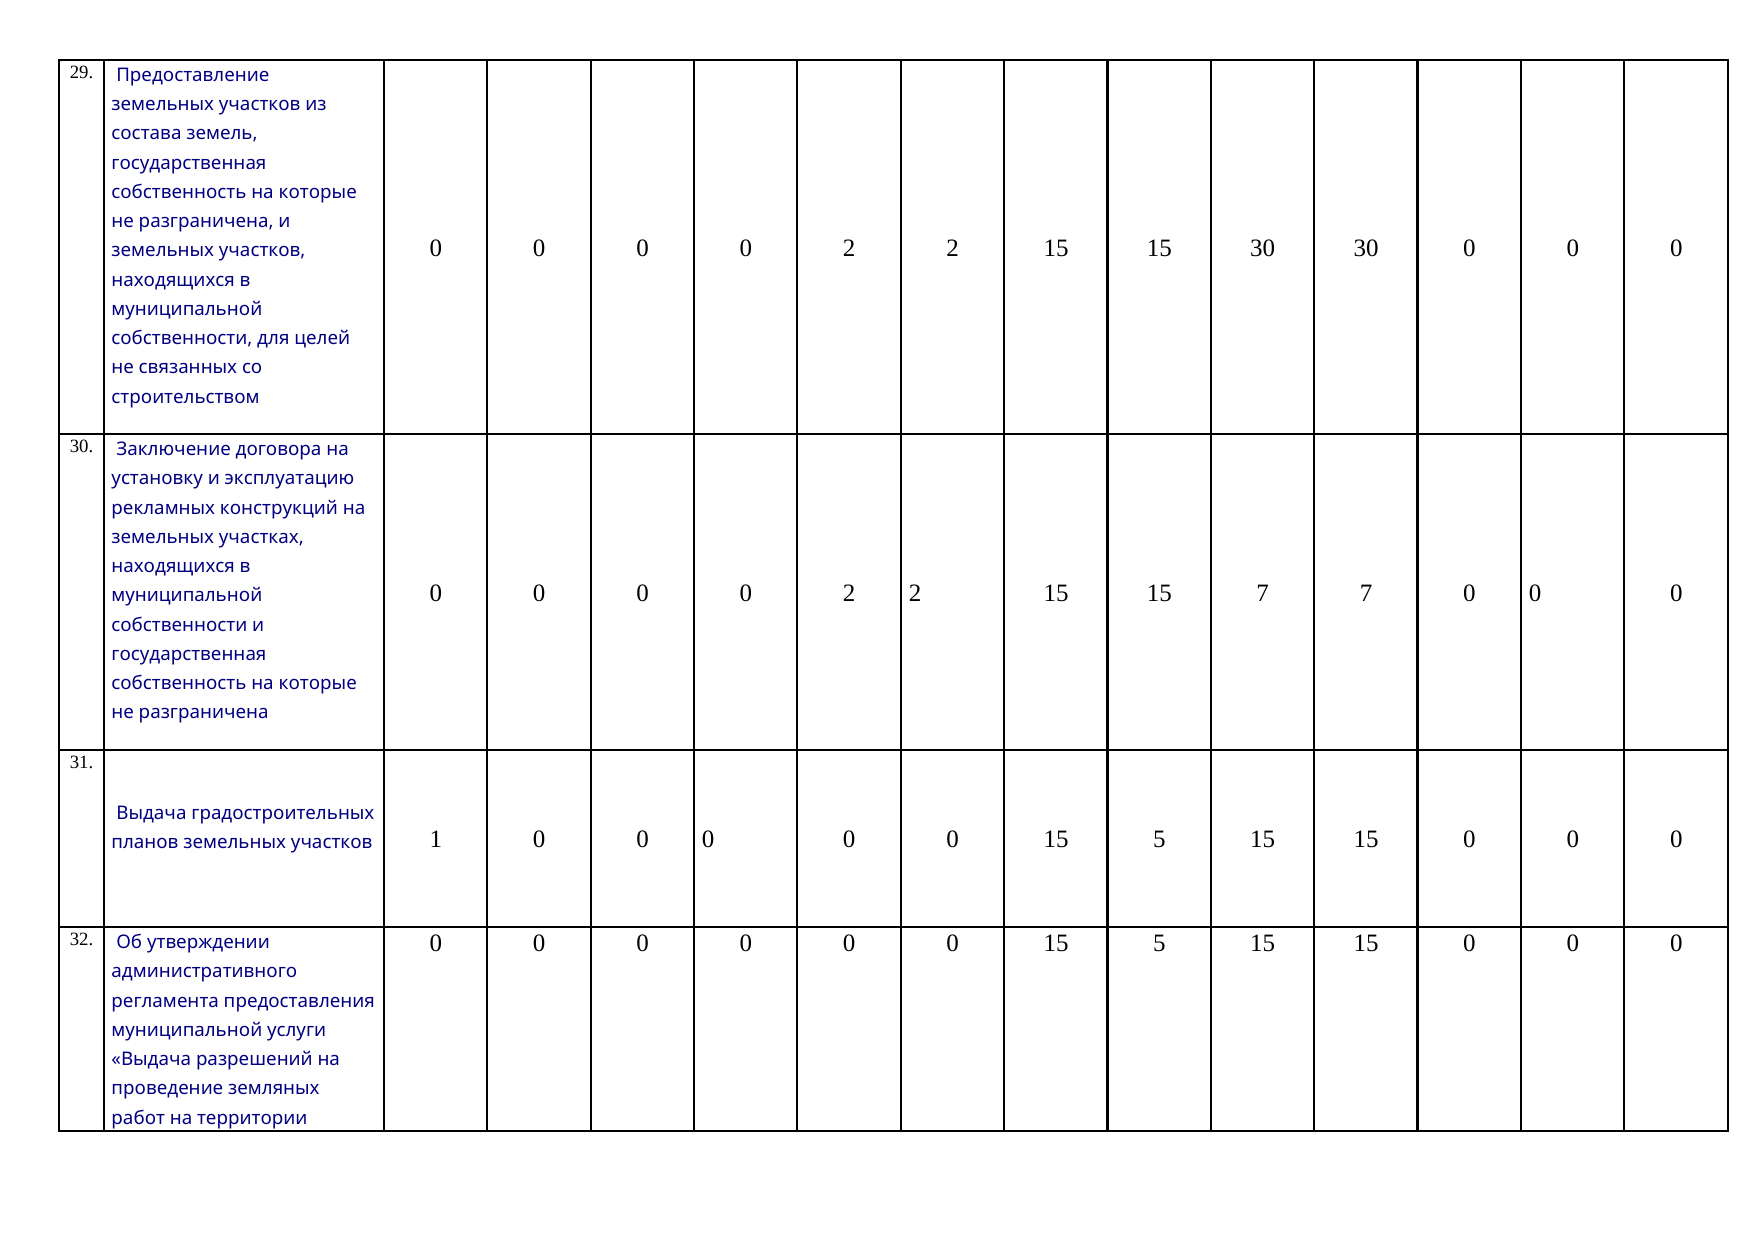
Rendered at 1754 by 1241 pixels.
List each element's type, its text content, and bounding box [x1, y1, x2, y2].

table_cell 0 [695, 928, 796, 1129]
table_cell 29. [60, 61, 103, 433]
table_cell 0 [1625, 435, 1727, 749]
table_cell 31. [60, 751, 103, 926]
table_cell 0 [695, 751, 796, 926]
table_cell 0 [592, 61, 693, 433]
table_cell 0 [385, 435, 486, 749]
table_cell 0 [488, 751, 590, 926]
table_cell 0 [1419, 435, 1520, 749]
table_cell 0 [1522, 928, 1623, 1129]
table_cell 0 [902, 751, 1003, 926]
table_cell 5 [1109, 751, 1210, 926]
table_cell 32. [60, 928, 103, 1129]
table_cell Заключение договора на установку и эксплуатацию рекламных конструкций на земельных участках, находящихся в муниципальной собственности и государственная собственность на которые не разграничена [105, 435, 383, 749]
table_cell 0 [488, 928, 590, 1129]
table_cell 0 [488, 435, 590, 749]
table_cell 15 [1212, 751, 1313, 926]
table_cell 7 [1212, 435, 1313, 749]
table_cell 2 [798, 435, 900, 749]
table_cell 0 [1419, 61, 1520, 433]
table_cell 0 [592, 435, 693, 749]
table_cell 0 [1522, 751, 1623, 926]
table_cell 15 [1315, 751, 1416, 926]
table_cell 0 [592, 928, 693, 1129]
table_cell 7 [1315, 435, 1416, 749]
table_cell 30. [60, 435, 103, 749]
table_cell 1 [385, 751, 486, 926]
table_cell 0 [1419, 751, 1520, 926]
table_cell 0 [798, 928, 900, 1129]
table_cell 2 [902, 435, 1003, 749]
table_cell 0 [385, 61, 486, 433]
table_cell 0 [798, 751, 900, 926]
table_cell 0 [1522, 61, 1623, 433]
table_cell Предоставление земельных участков из состава земель, государственная собственность на которые не разграничена, и земельных участков, находящихся в муниципальной собственности, для целей не связанных со строительством [105, 61, 383, 433]
table_cell 2 [902, 61, 1003, 433]
table_cell 5 [1109, 928, 1210, 1129]
table_cell 0 [488, 61, 590, 433]
table_cell 15 [1005, 61, 1106, 433]
table_cell 15 [1109, 61, 1210, 433]
table_cell Выдача градостроительных планов земельных участков [105, 751, 383, 926]
table_cell 0 [1419, 928, 1520, 1129]
table_cell 0 [592, 751, 693, 926]
table_cell 0 [1522, 435, 1623, 749]
table_cell 30 [1212, 61, 1313, 433]
table_cell 0 [902, 928, 1003, 1129]
table_cell 0 [385, 928, 486, 1129]
table_cell 30 [1315, 61, 1416, 433]
table_cell 0 [1625, 751, 1727, 926]
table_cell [105, 928, 383, 1129]
table_cell 15 [1005, 751, 1106, 926]
table_cell 2 [798, 61, 900, 433]
table_cell 15 [1315, 928, 1416, 1129]
table_cell 0 [695, 435, 796, 749]
table_cell 0 [695, 61, 796, 433]
table_cell 15 [1005, 928, 1106, 1129]
table_cell 0 [1625, 928, 1727, 1129]
table_cell 15 [1005, 435, 1106, 749]
table_cell 15 [1109, 435, 1210, 749]
table_cell 15 [1212, 928, 1313, 1129]
table_cell 0 [1625, 61, 1727, 433]
